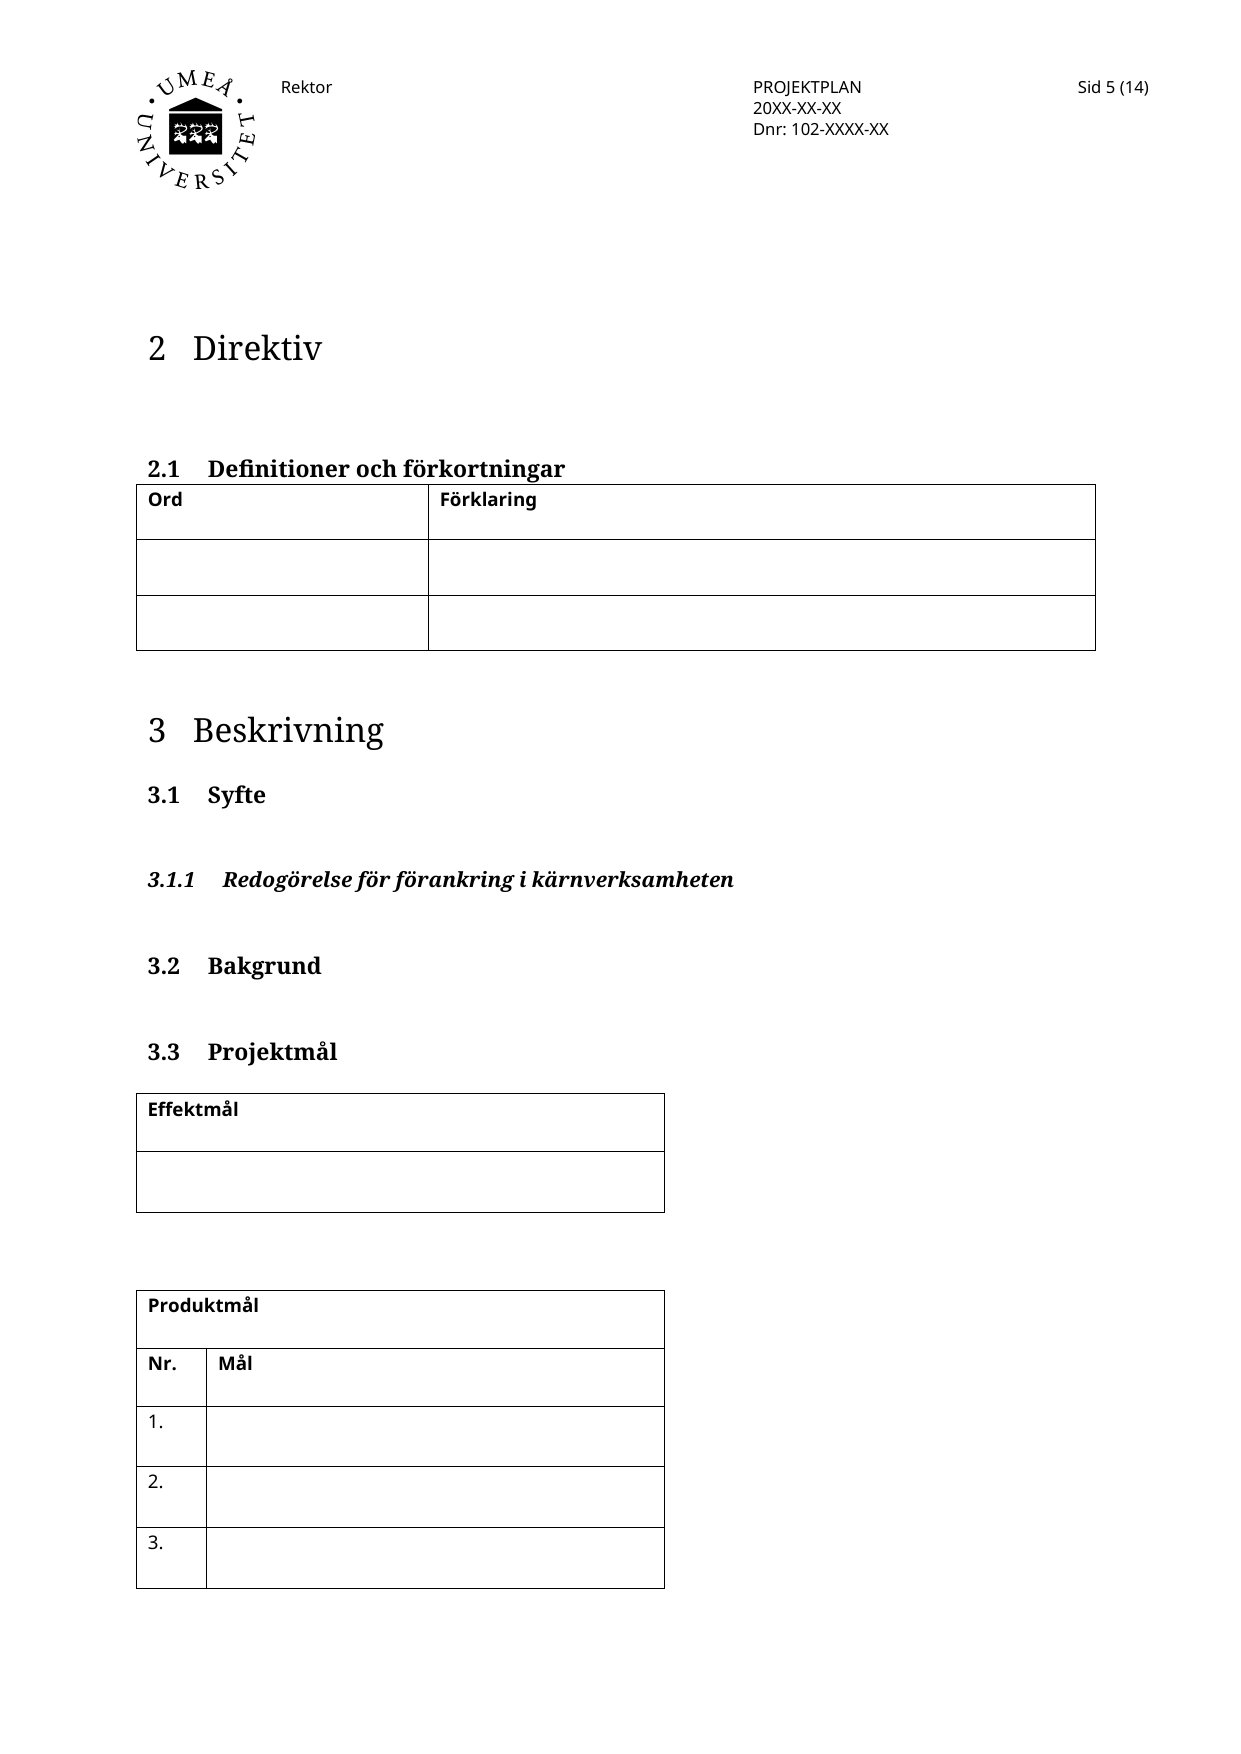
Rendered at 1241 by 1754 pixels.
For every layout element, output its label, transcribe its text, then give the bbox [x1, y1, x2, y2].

table_cell Mål [207, 1349, 664, 1406]
table_cell Nr. [137, 1349, 206, 1406]
table_header Ord [137, 485, 428, 539]
table_cell [137, 596, 428, 650]
table_cell [137, 540, 428, 594]
subtitle Redogörelse för förankring i kärnverksamheten [148, 866, 1092, 894]
subtitle Syfte [148, 779, 1092, 810]
table_cell [429, 540, 1095, 594]
table_header Effektmål [137, 1094, 664, 1151]
table_cell [207, 1467, 664, 1527]
table_cell [207, 1528, 664, 1587]
subtitle Beskrivning [148, 706, 1092, 752]
subtitle Projektmål [148, 1036, 1092, 1068]
table_cell 1. [137, 1407, 206, 1466]
table_cell 2. [137, 1467, 206, 1527]
table_cell [429, 596, 1095, 650]
subtitle Direktiv [148, 325, 1092, 370]
table_header Produktmål [137, 1291, 664, 1348]
subtitle Definitioner och förkortningar [148, 453, 1092, 484]
table_cell [207, 1407, 664, 1466]
subtitle Bakgrund [148, 949, 1092, 981]
table_header Förklaring [429, 485, 1095, 539]
picture [137, 70, 255, 189]
table_cell 3. [137, 1528, 206, 1587]
table_cell [137, 1152, 664, 1212]
